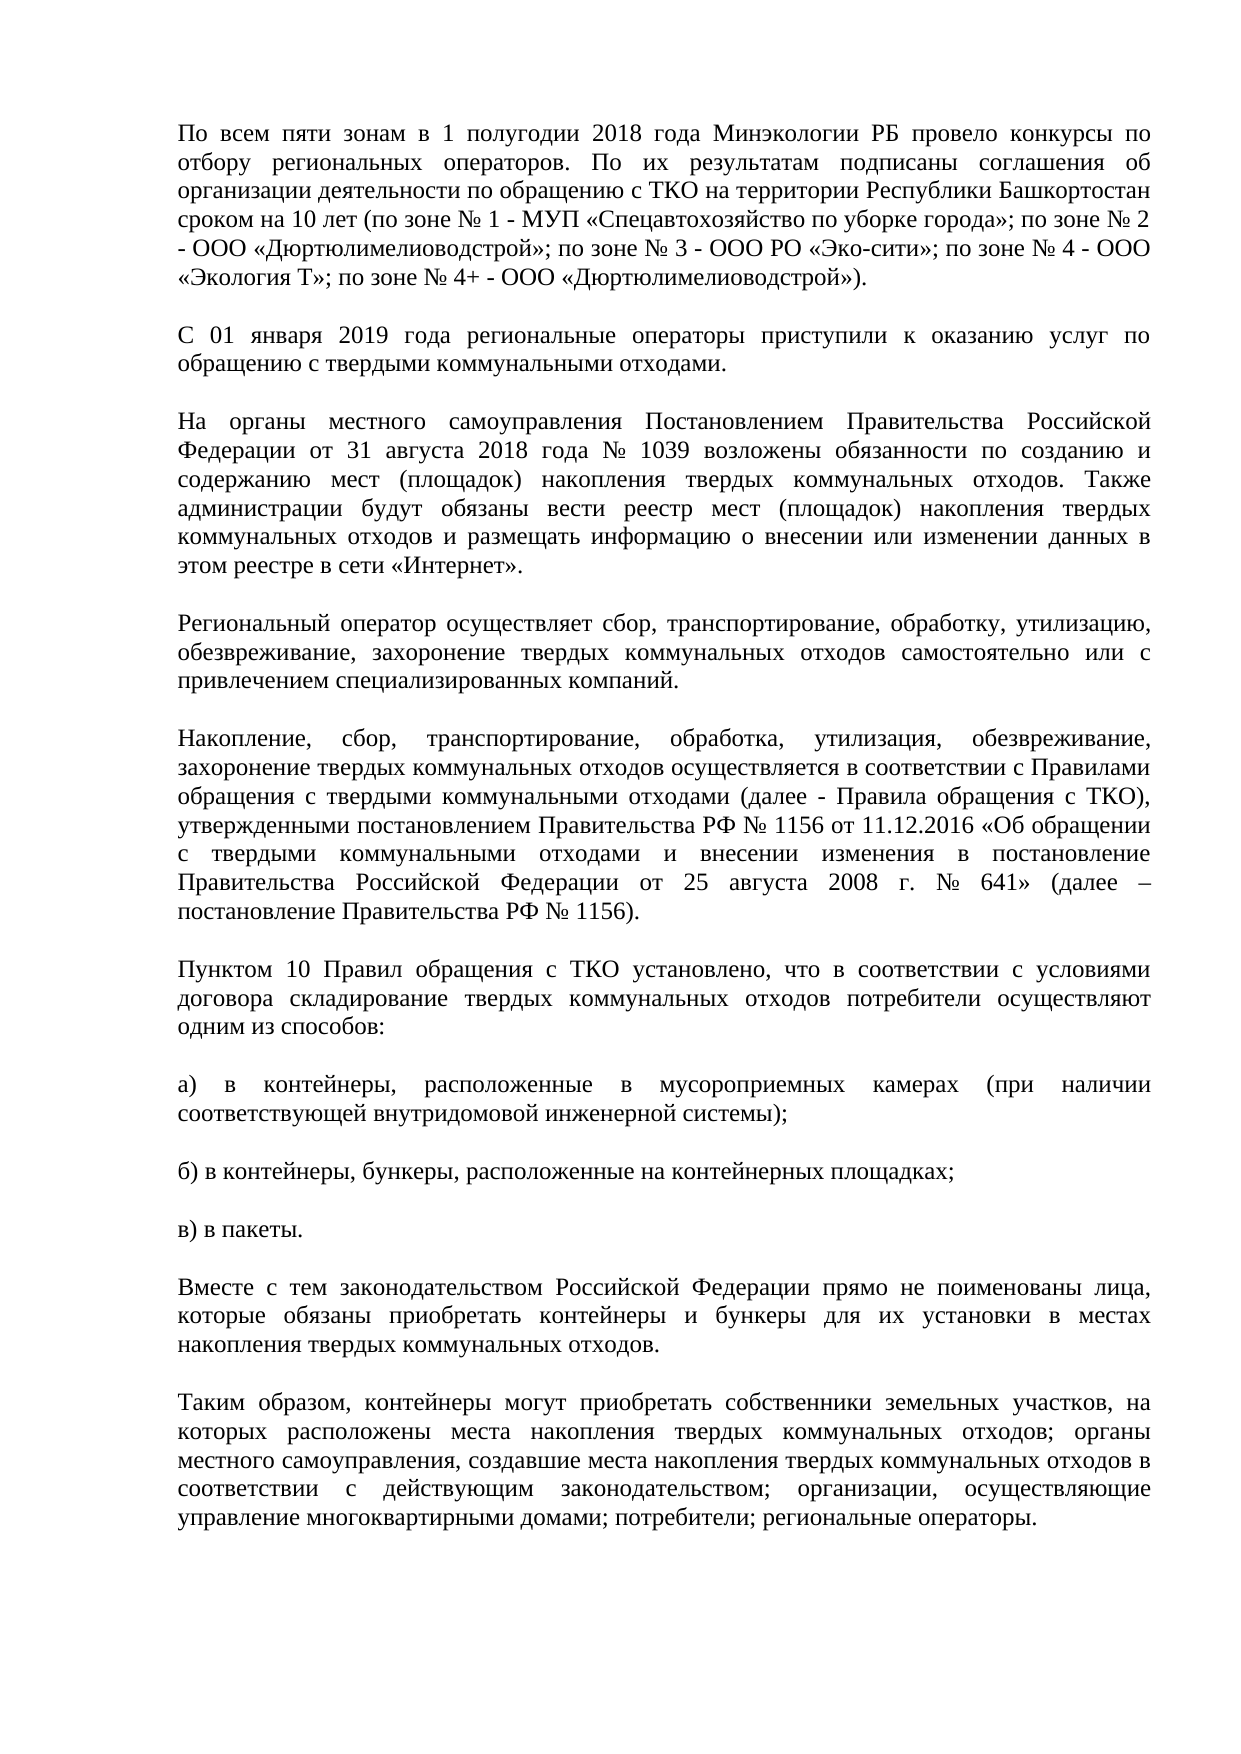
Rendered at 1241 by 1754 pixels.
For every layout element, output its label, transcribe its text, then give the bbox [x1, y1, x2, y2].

text Пунктом 10 Правил обращения с ТКО установлено, что в соответствии с условиями договора складирование твердых коммунальных отходов потребители осуществляют одним из способов: [177, 954, 1152, 1040]
text в) в пакеты. [177, 1214, 1152, 1243]
text Таким образом, контейнеры могут приобретать собственники земельных участков, на которых расположены места накопления твердых коммунальных отходов; органы местного самоуправления, создавшие места накопления твердых коммунальных отходов в соответствии с действующим законодательством; организации, осуществляющие управление многоквартирными домами; потребители; региональные операторы. [177, 1387, 1152, 1531]
text С 01 января 2019 года региональные операторы приступили к оказанию услуг по обращению с твердыми коммунальными отходами. [177, 320, 1152, 377]
text По всем пяти зонам в 1 полугодии 2018 года Минэкологии РБ провело конкурсы по отбору региональных операторов. По их результатам подписаны соглашения об организации деятельности по обращению с ТКО на территории Республики Башкортостан сроком на 10 лет (по зоне № 1 - МУП «Спецавтохозяйство по уборке города»; по зоне № 2 - ООО «Дюртюлимелиоводстрой»; по зоне № 3 - ООО РО «Эко-сити»; по зоне № 4 - ООО «Экология Т»; по зоне № 4+ - ООО «Дюртюлимелиоводстрой»). [177, 118, 1152, 291]
text Накопление, сбор, транспортирование, обработка, утилизация, обезвреживание, захоронение твердых коммунальных отходов осуществляется в соответствии с Правилами обращения с твердыми коммунальными отходами (далее - Правила обращения с ТКО), утвержденными постановлением Правительства РФ № 1156 от 11.12.2016 «Об обращении с твердыми коммунальными отходами и внесении изменения в постановление Правительства Российской Федерации от 25 августа 2008 г. № 641» (далее – постановление Правительства РФ № 1156). [177, 723, 1152, 925]
text б) в контейнеры, бункеры, расположенные на контейнерных площадках; [177, 1156, 1152, 1185]
text Вместе с тем законодательством Российской Федерации прямо не поименованы лица, которые обязаны приобретать контейнеры и бункеры для их установки в местах накопления твердых коммунальных отходов. [177, 1272, 1152, 1358]
text Региональный оператор осуществляет сбор, транспортирование, обработку, утилизацию, обезвреживание, захоронение твердых коммунальных отходов самостоятельно или с привлечением специализированных компаний. [177, 608, 1152, 694]
text а) в контейнеры, расположенные в мусороприемных камерах (при наличии соответствующей внутридомовой инженерной системы); [177, 1069, 1152, 1127]
text На органы местного самоуправления Постановлением Правительства Российской Федерации от 31 августа 2018 года № 1039 возложены обязанности по созданию и содержанию мест (площадок) накопления твердых коммунальных отходов. Также администрации будут обязаны вести реестр мест (площадок) накопления твердых коммунальных отходов и размещать информацию о внесении или изменении данных в этом реестре в сети «Интернет». [177, 406, 1152, 579]
